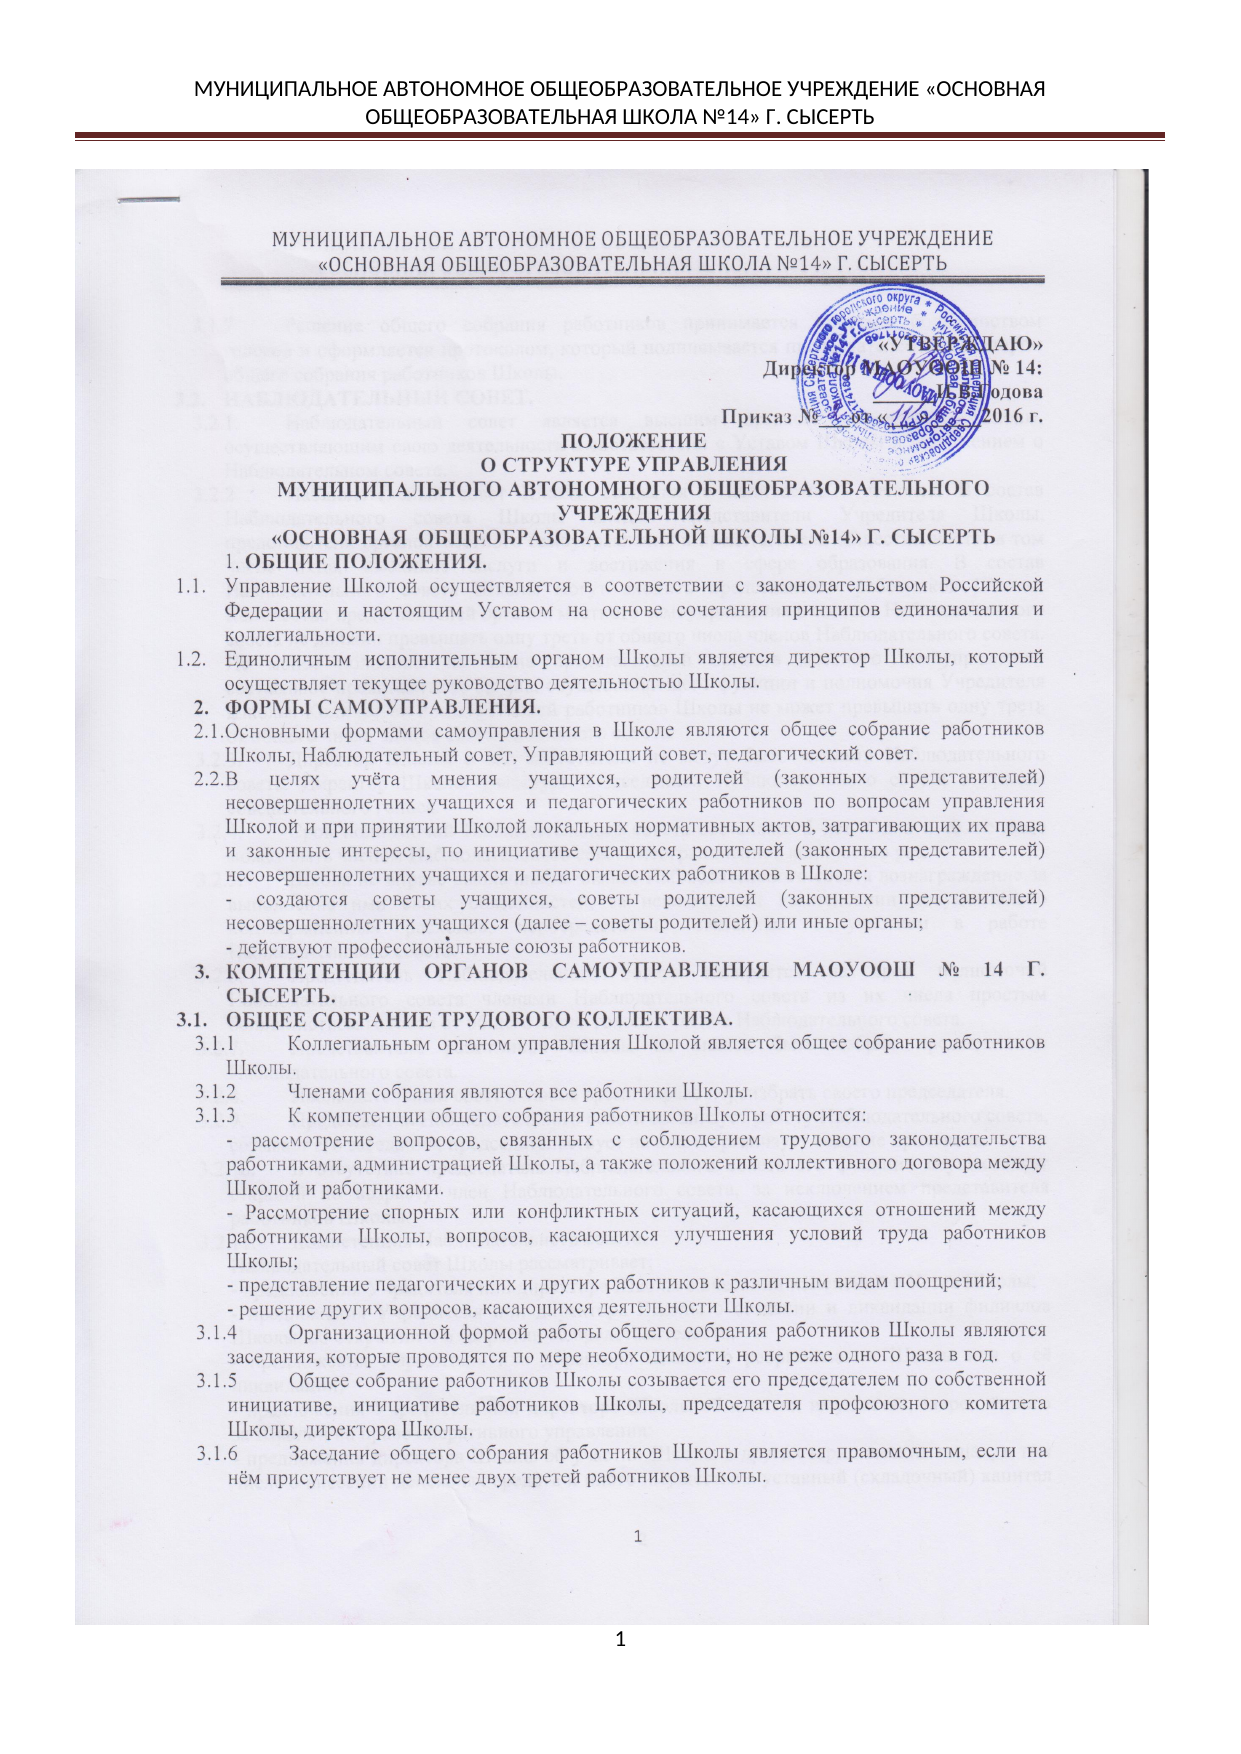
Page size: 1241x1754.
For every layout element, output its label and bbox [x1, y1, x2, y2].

picture [75, 169, 1149, 1625]
